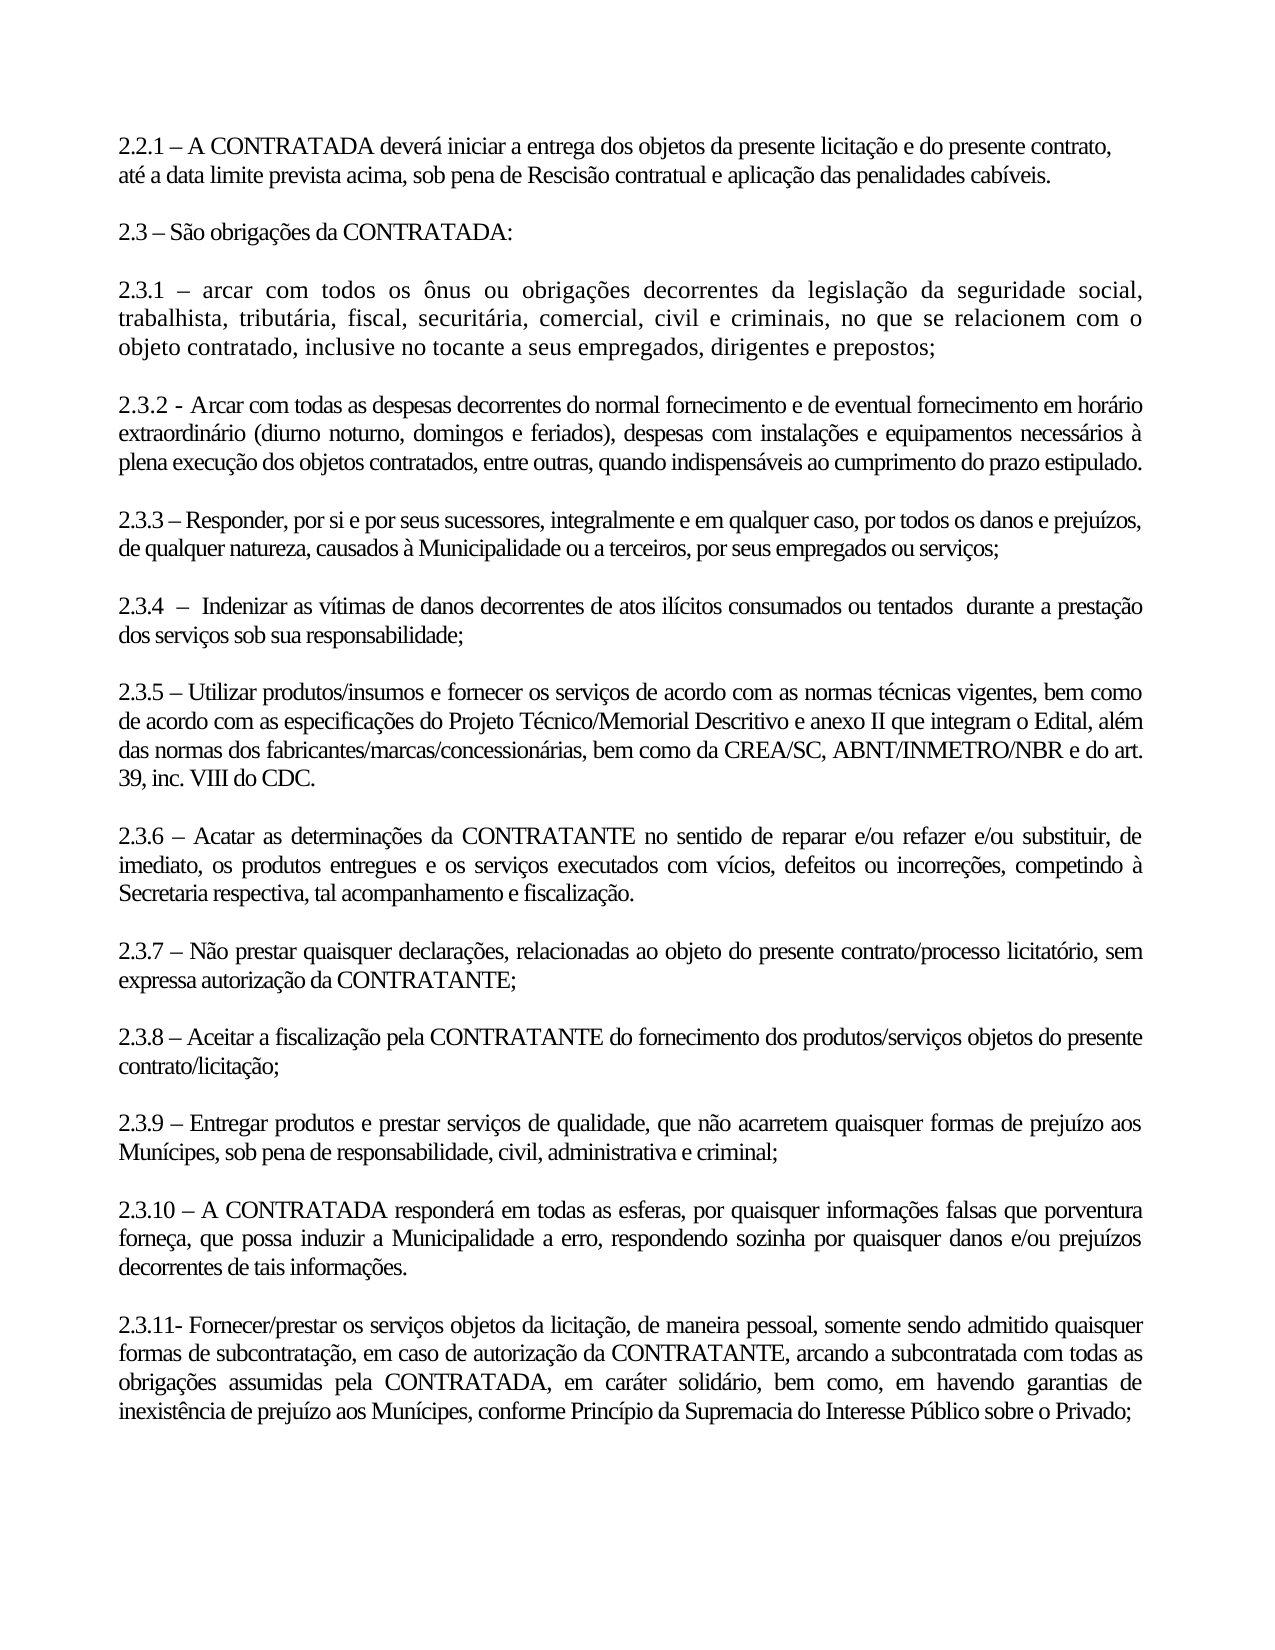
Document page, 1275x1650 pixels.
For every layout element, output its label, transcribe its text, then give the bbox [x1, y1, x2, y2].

text 2.3.5 – Utilizar produtos/insumos e fornecer os serviços de acordo com as normas técnicas vigentes, bem como de acordo com as especificações do Projeto Técnico/Memorial Descritivo e anexo II que integram o Edital, além das normas dos fabricantes/marcas/concessionárias, bem como da CREA/SC, ABNT/INMETRO/NBR e do art. 39, inc. VIII do CDC. [118, 677, 1144, 792]
text 2.3.2 - Arcar com todas as despesas decorrentes do normal fornecimento e de eventual fornecimento em horário extraordinário (diurno noturno, domingos e feriados), despesas com instalações e equipamentos necessários à plena execução dos objetos contratados, entre outras, quando indispensáveis ao cumprimento do prazo estipulado. [118, 390, 1144, 476]
text 2.3.1 – arcar com todos os ônus ou obrigações decorrentes da legislação da seguridade social, trabalhista, tributária, fiscal, securitária, comercial, civil e criminais, no que se relacionem com o objeto contratado, inclusive no tocante a seus empregados, dirigentes e prepostos; [118, 275, 1144, 361]
text 2.3.10 – A CONTRATADA responderá em todas as esferas, por quaisquer informações falsas que porventura forneça, que possa induzir a Municipalidade a erro, respondendo sozinha por quaisquer danos e/ou prejuízos decorrentes de tais informações. [118, 1195, 1144, 1281]
text 2.3.11- Fornecer/prestar os serviços objetos da licitação, de maneira pessoal, somente sendo admitido quaisquer formas de subcontratação, em caso de autorização da CONTRATANTE, arcando a subcontratada com todas as obrigações assumidas pela CONTRATADA, em caráter solidário, bem como, em havendo garantias de inexistência de prejuízo aos Munícipes, conforme Princípio da Supremacia do Interesse Público sobre o Privado; [118, 1310, 1144, 1425]
text 2.3.7 – Não prestar quaisquer declarações, relacionadas ao objeto do presente contrato/processo licitatório, sem expressa autorização da CONTRATANTE; [118, 936, 1144, 993]
text 2.3.6 – Acatar as determinações da CONTRATANTE no sentido de reparar e/ou refazer e/ou substituir, de imediato, os produtos entregues e os serviços executados com vícios, defeitos ou incorreções, competindo à Secretaria respectiva, tal acompanhamento e fiscalização. [118, 821, 1144, 907]
text 2.3.4 – Indenizar as vítimas de danos decorrentes de atos ilícitos consumados ou tentados durante a prestação dos serviços sob sua responsabilidade; [118, 591, 1144, 648]
text 2.3 – São obrigações da CONTRATADA: [118, 217, 1144, 246]
text 2.2.1 – A CONTRATADA deverá iniciar a entrega dos objetos da presente licitação e do presente contrato, até a data limite prevista acima, sob pena de Rescisão contratual e aplicação das penalidades cabíveis. [118, 131, 1112, 188]
text 2.3.8 – Aceitar a fiscalização pela CONTRATANTE do fornecimento dos produtos/serviços objetos do presente contrato/licitação; [118, 1022, 1144, 1080]
text 2.3.3 – Responder, por si e por seus sucessores, integralmente e em qualquer caso, por todos os danos e prejuízos, de qualquer natureza, causados à Municipalidade ou a terceiros, por seus empregados ou serviços; [118, 505, 1144, 562]
text 2.3.9 – Entregar produtos e prestar serviços de qualidade, que não acarretem quaisquer formas de prejuízo aos Munícipes, sob pena de responsabilidade, civil, administrativa e criminal; [118, 1108, 1144, 1166]
